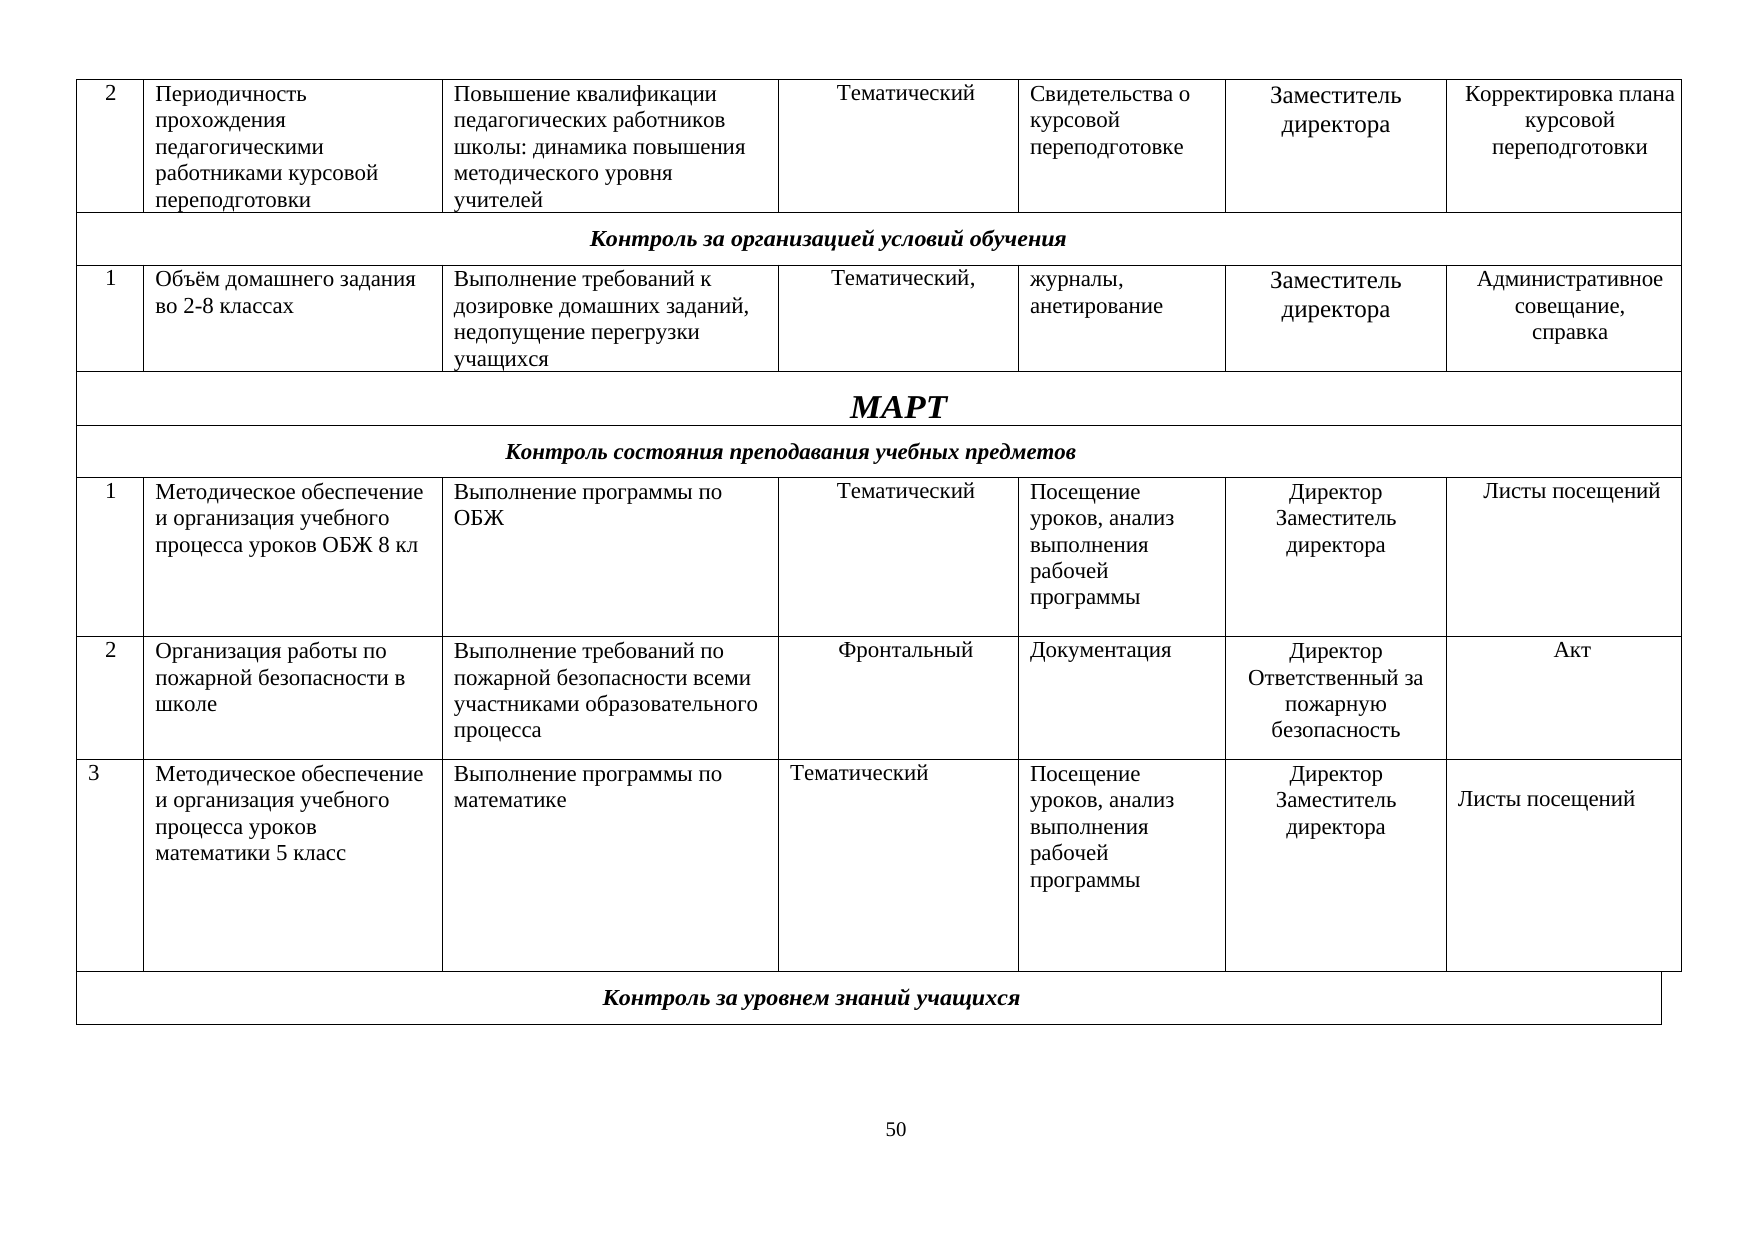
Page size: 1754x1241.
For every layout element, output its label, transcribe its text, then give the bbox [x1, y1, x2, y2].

table_cell Методическое обеспечение и организация учебного процесса уроков ОБЖ 8 кл [144, 478, 442, 636]
table_cell Контроль за организацией условий обучения [77, 213, 1681, 264]
table_cell Тематический [779, 478, 1018, 636]
table_cell Заместитель директора [1226, 266, 1446, 371]
table_cell Объём домашнего задания во 2-8 классах [144, 266, 442, 371]
table_cell Повышение квалификации педагогических работников школы: динамика повышения методического уровня учителей [443, 80, 778, 212]
table_cell Методическое обеспечение и организация учебного процесса уроков математики 5 класс [144, 760, 442, 971]
table_cell 1 [77, 266, 143, 371]
table_cell МАРТ [77, 372, 1681, 425]
table_cell журналы, анетирование [1019, 266, 1225, 371]
table_cell Выполнение требований к дозировке домашних заданий, недопущение перегрузки учащихся [443, 266, 778, 371]
table_cell Выполнение программы по математике [443, 760, 778, 971]
table_cell Тематический [779, 760, 1018, 971]
table_cell 2 [77, 637, 143, 759]
table_cell Листы посещений [1447, 760, 1681, 971]
table_cell Документация [1019, 637, 1225, 759]
table_cell Фронтальный [779, 637, 1018, 759]
table_cell Тематический [779, 80, 1018, 212]
table_cell Выполнение требований по пожарной безопасности всеми участниками образовательного процесса [443, 637, 778, 759]
table_cell 3 [77, 760, 143, 971]
table_cell Организация работы по пожарной безопасности в школе [144, 637, 442, 759]
table_cell Административное совещание, справка [1447, 266, 1681, 371]
table_cell Тематический, [779, 266, 1018, 371]
table_cell Директор Заместитель директора [1226, 478, 1446, 636]
table_cell 1 [77, 478, 143, 636]
table_cell Контроль состояния преподавания учебных предметов [77, 426, 1681, 477]
table_cell 2 [77, 80, 143, 212]
table_cell Свидетельства о курсовой переподготовке [1019, 80, 1225, 212]
table_cell Периодичность прохождения педагогическими работниками курсовой переподготовки [144, 80, 442, 212]
table_cell Акт [1447, 637, 1681, 759]
table_cell Заместитель директора [1226, 80, 1446, 212]
table_cell Директор Заместитель директора [1226, 760, 1446, 971]
table_cell Листы посещений [1447, 478, 1681, 636]
table_cell Посещение уроков, анализ выполнения рабочей программы [1019, 478, 1225, 636]
table_cell Выполнение программы по ОБЖ [443, 478, 778, 636]
table_cell Посещение уроков, анализ выполнения рабочей программы [1019, 760, 1225, 971]
table_cell Контроль за уровнем знаний учащихся [77, 972, 1661, 1023]
table_cell Корректировка плана курсовой переподготовки [1447, 80, 1681, 212]
table_cell Директор Ответственный за пожарную безопасность [1226, 637, 1446, 759]
